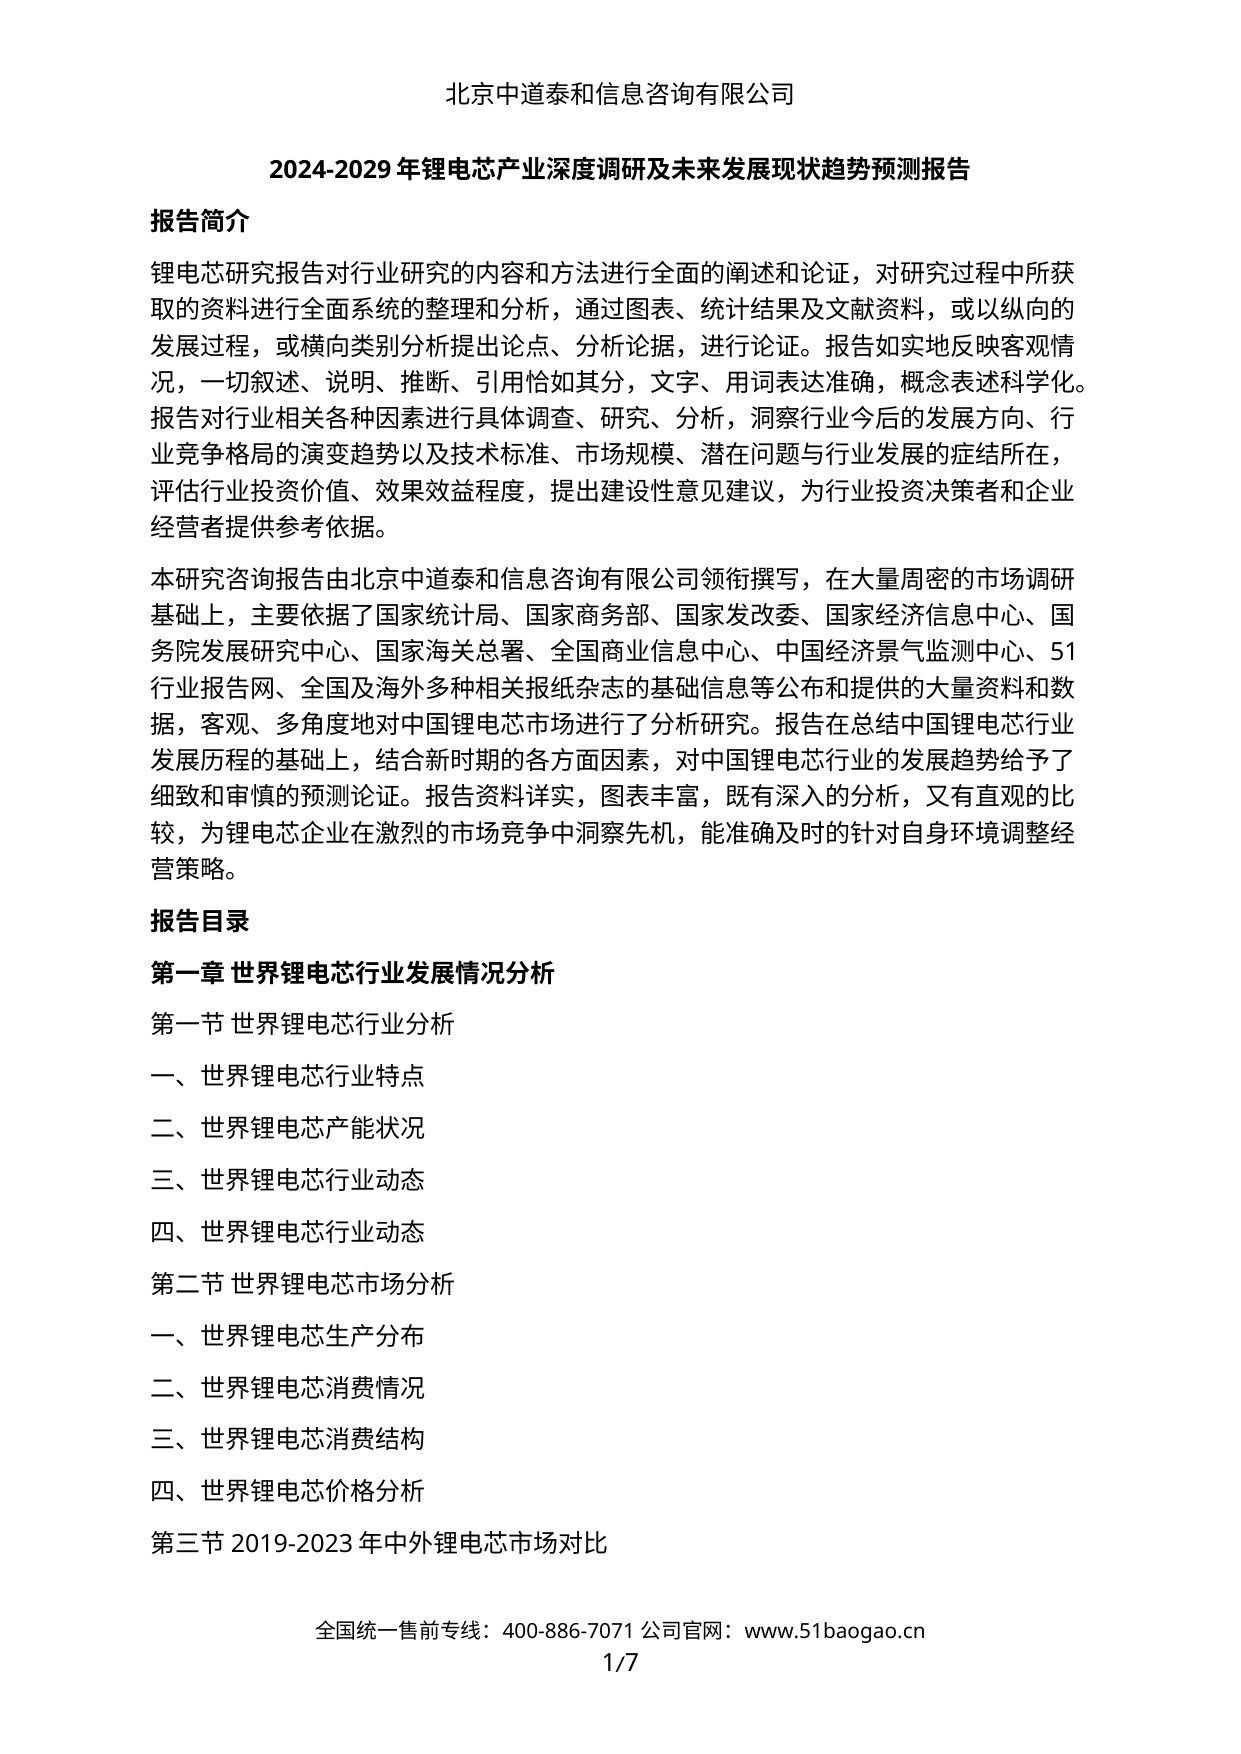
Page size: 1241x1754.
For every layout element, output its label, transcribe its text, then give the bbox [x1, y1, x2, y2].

text 三、世界锂电芯行业动态 [150, 1161, 1090, 1197]
text 报告目录 [150, 901, 1090, 937]
text 锂电芯研究报告对行业研究的内容和方法进行全面的阐述和论证，对研究过程中所获取的资料进行全面系统的整理和分析，通过图表、统计结果及文献资料，或以纵向的发展过程，或横向类别分析提出论点、分析论据，进行论证。报告如实地反映客观情况，一切叙述、说明、推断、引用恰如其分，文字、用词表达准确，概念表述科学化。报告对行业相关各种因素进行具体调查、研究、分析，洞察行业今后的发展方向、行业竞争格局的演变趋势以及技术标准、市场规模、潜在问题与行业发展的症结所在，评估行业投资价值、效果效益程度，提出建设性意见建议，为行业投资决策者和企业经营者提供参考依据。 [150, 254, 1090, 544]
text 二、世界锂电芯消费情况 [150, 1368, 1090, 1404]
text 一、世界锂电芯生产分布 [150, 1316, 1090, 1352]
text 四、世界锂电芯行业动态 [150, 1212, 1090, 1249]
text 第一章 世界锂电芯行业发展情况分析 [150, 953, 1090, 989]
text 2024-2029年锂电芯产业深度调研及未来发展现状趋势预测报告 [150, 150, 1090, 186]
text 报告简介 [150, 202, 1090, 238]
text 三、世界锂电芯消费结构 [150, 1420, 1090, 1456]
text 第一节 世界锂电芯行业分析 [150, 1005, 1090, 1041]
text 第二节 世界锂电芯市场分析 [150, 1264, 1090, 1301]
text 四、世界锂电芯价格分析 [150, 1472, 1090, 1508]
text 第三节 2019-2023年中外锂电芯市场对比 [150, 1524, 1090, 1560]
text 本研究咨询报告由北京中道泰和信息咨询有限公司领衔撰写，在大量周密的市场调研基础上，主要依据了国家统计局、国家商务部、国家发改委、国家经济信息中心、国务院发展研究中心、国家海关总署、全国商业信息中心、中国经济景气监测中心、51行业报告网、全国及海外多种相关报纸杂志的基础信息等公布和提供的大量资料和数据，客观、多角度地对中国锂电芯市场进行了分析研究。报告在总结中国锂电芯行业发展历程的基础上，结合新时期的各方面因素，对中国锂电芯行业的发展趋势给予了细致和审慎的预测论证。报告资料详实，图表丰富，既有深入的分析，又有直观的比较，为锂电芯企业在激烈的市场竞争中洞察先机，能准确及时的针对自身环境调整经营策略。 [150, 559, 1090, 886]
text 二、世界锂电芯产能状况 [150, 1109, 1090, 1145]
text 一、世界锂电芯行业特点 [150, 1057, 1090, 1093]
